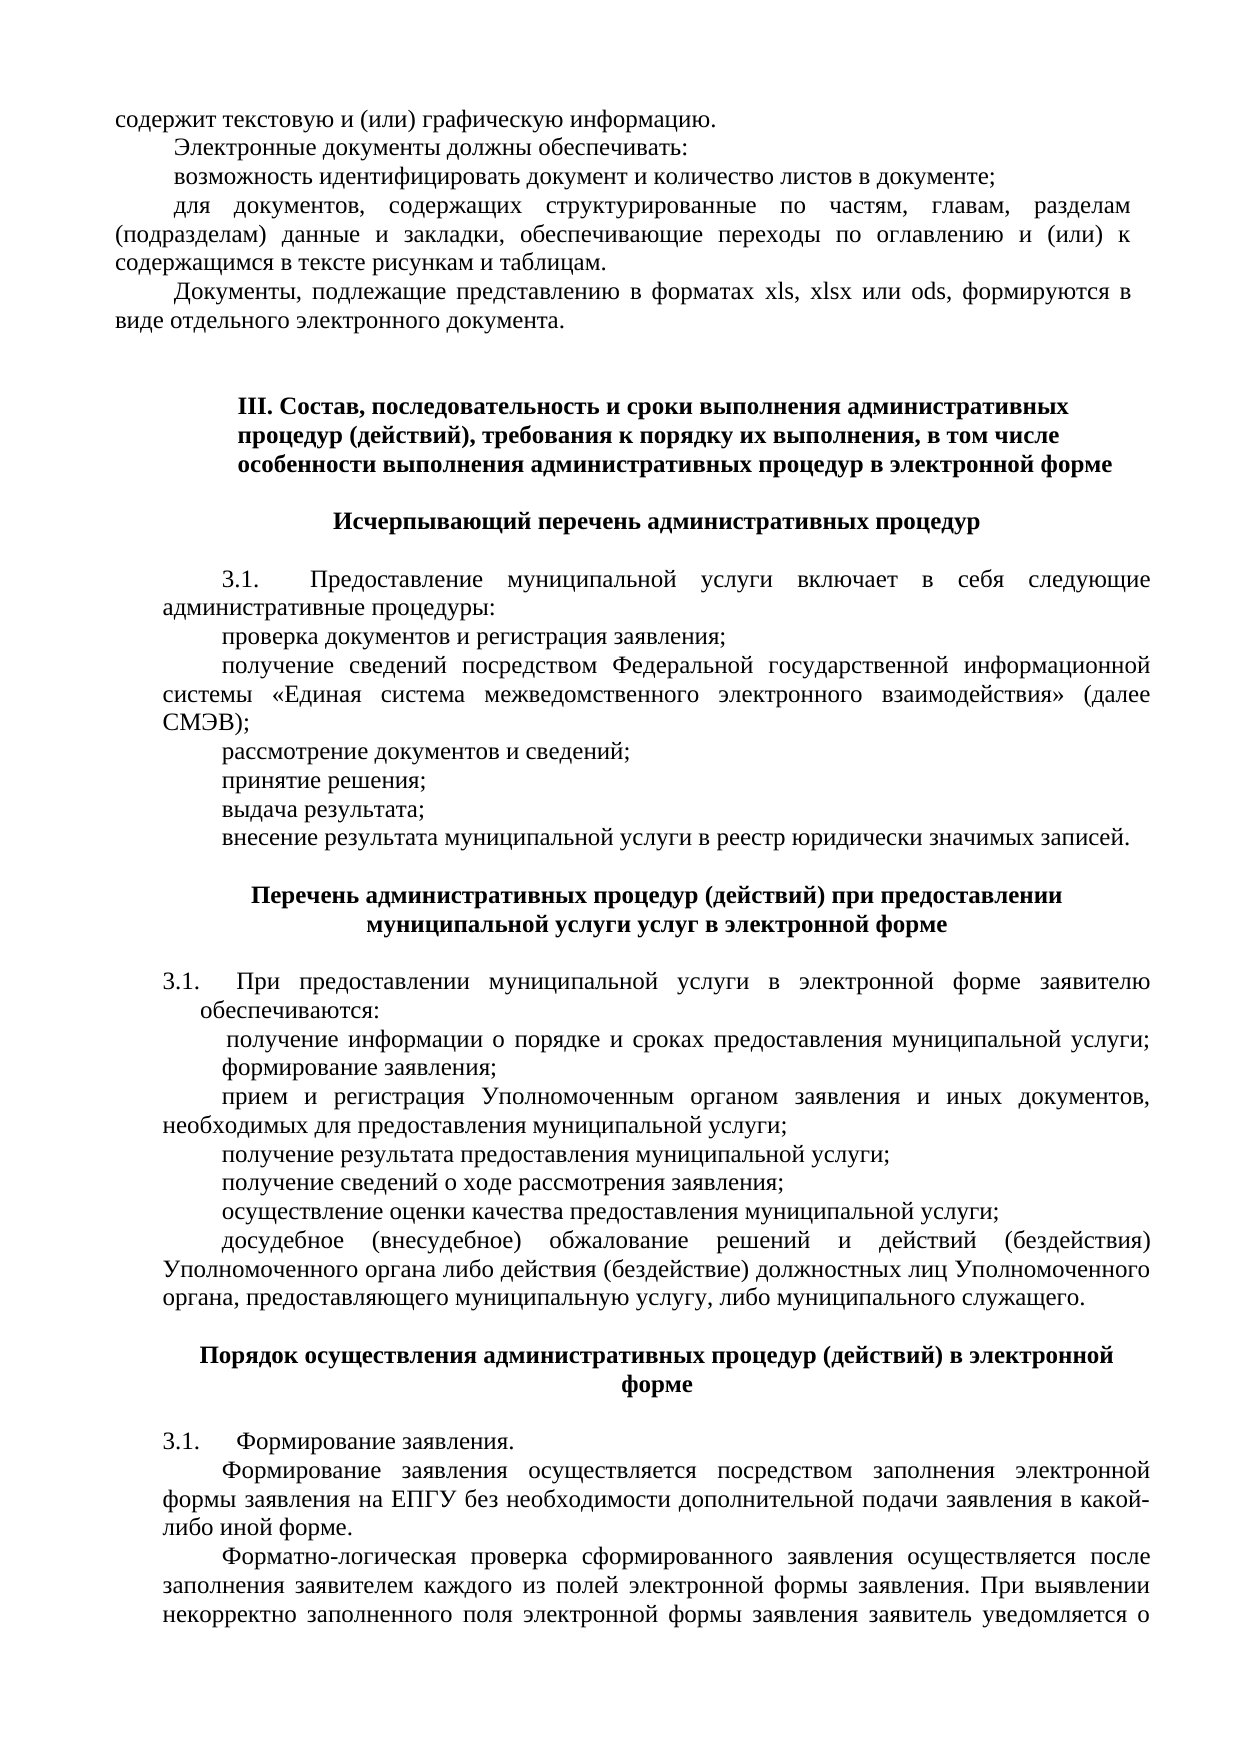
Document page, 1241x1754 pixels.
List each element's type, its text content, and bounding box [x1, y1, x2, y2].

text выдача результата; [162, 794, 1151, 822]
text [162, 1541, 1151, 1627]
text получение результата предоставления муниципальной услуги; [162, 1139, 1151, 1167]
text получение информации о порядке и сроках предоставления муниципальной услуги; формирование заявления; [222, 1024, 1151, 1081]
text прием и регистрация Уполномоченным органом заявления и иных документов, необходимых для предоставления муниципальной услуги; [162, 1081, 1151, 1139]
text получение сведений о ходе рассмотрения заявления; [162, 1167, 1151, 1196]
text получение сведений посредством Федеральной государственной информационной системы «Единая система межведомственного электронного взаимодействия» (далее СМЭВ); [162, 650, 1151, 736]
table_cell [104, 104, 1143, 391]
text внесение результата муниципальной услуги в реестр юридически значимых записей. [162, 822, 1151, 851]
list При предоставлении муниципальной услуги в электронной форме заявителю обеспечиваются: [162, 966, 1151, 1024]
text принятие решения; [162, 765, 1151, 794]
text III. Состав, последовательность и сроки выполнения административных процедур (действий), требования к порядку их выполнения, в том числе особенности выполнения административных процедур в электронной форме [237, 391, 1151, 477]
text проверка документов и регистрация заявления; [162, 621, 1151, 650]
text рассмотрение документов и сведений; [162, 736, 1151, 765]
text Перечень административных процедур (действий) при предоставлении муниципальной услуги услуг в электронной форме [162, 880, 1151, 937]
text осуществление оценки качества предоставления муниципальной услуги; [162, 1196, 1151, 1225]
text Порядок осуществления административных процедур (действий) в электронной форме [162, 1340, 1151, 1397]
list Предоставление муниципальной услуги включает в себя следующие административные процедуры: [162, 564, 1151, 621]
text досудебное (внесудебное) обжалование решений и действий (бездействия) Уполномоченного органа либо действия (бездействие) должностных лиц Уполномоченного органа, предоставляющего муниципальную услугу, либо муниципального служащего. [162, 1225, 1151, 1311]
text Формирование заявления осуществляется посредством заполнения электронной формы заявления на ЕПГУ без необходимости дополнительной подачи заявления в какой-либо иной форме. [162, 1455, 1151, 1541]
list Формирование заявления. [162, 1426, 1151, 1455]
text Исчерпывающий перечень административных процедур [162, 506, 1151, 535]
